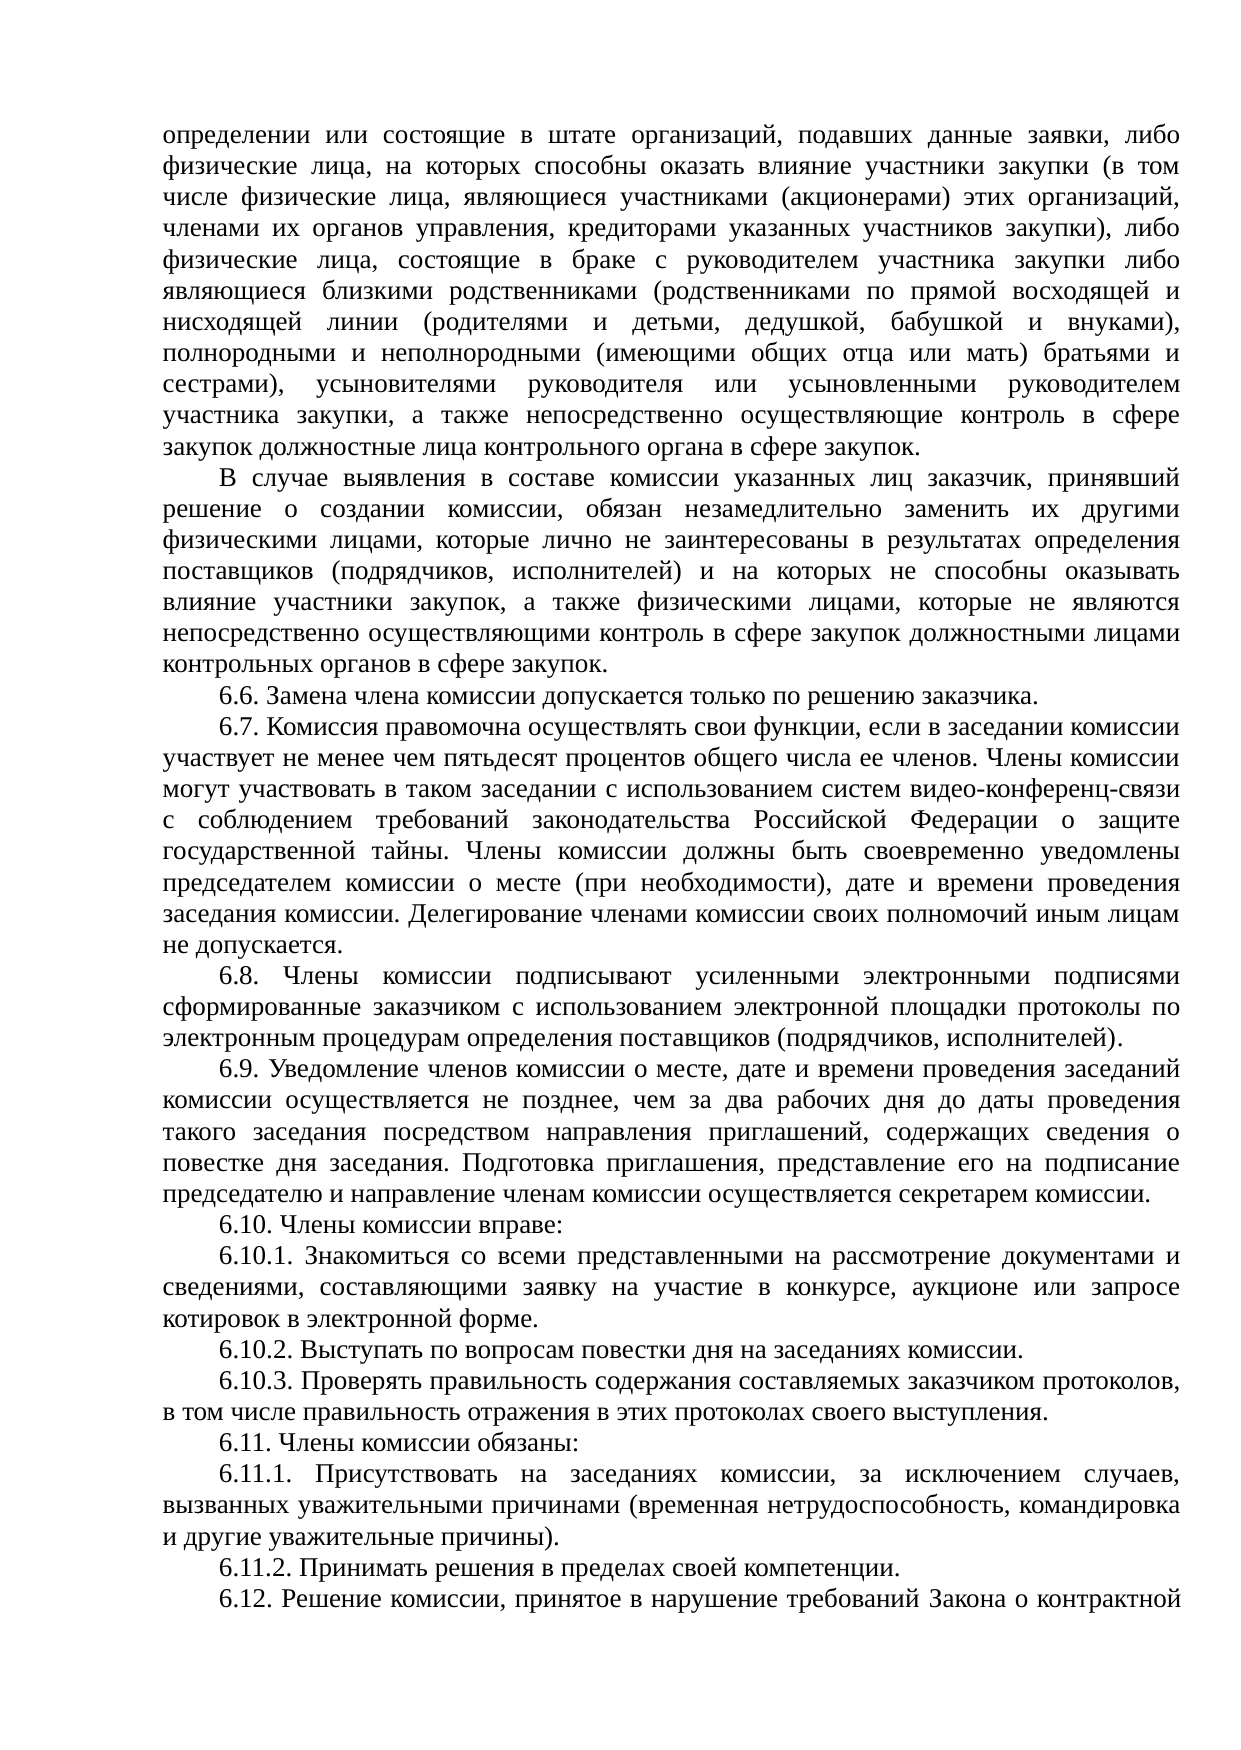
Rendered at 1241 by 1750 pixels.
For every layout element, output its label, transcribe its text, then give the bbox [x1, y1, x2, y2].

text 6.7. Комиссия правомочна осуществлять свои функции, если в заседании комиссии участвует не менее чем пятьдесят процентов общего числа ее членов. Члены комиссии могут участвовать в таком заседании с использованием систем видео-конференц-связи с соблюдением требований законодательства Российской Федерации о защите государственной тайны. Члены комиссии должны быть своевременно уведомлены председателем комиссии о месте (при необходимости), дате и времени проведения заседания комиссии. Делегирование членами комиссии своих полномочий иным лицам не допускается. [162, 710, 1181, 959]
text 6.11. Члены комиссии обязаны: [162, 1426, 1181, 1457]
text 6.10.1. Знакомиться со всеми представленными на рассмотрение документами и сведениями, составляющими заявку на участие в конкурсе, аукционе или запросе котировок в электронной форме. [162, 1239, 1181, 1333]
text 6.10.3. Проверять правильность содержания составляемых заказчиком протоколов, в том числе правильность отражения в этих протоколах своего выступления. [162, 1364, 1181, 1426]
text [162, 1582, 1181, 1613]
text 6.10. Члены комиссии вправе: [162, 1208, 1181, 1239]
text В случае выявления в составе комиссии указанных лиц заказчик, принявший решение о создании комиссии, обязан незамедлительно заменить их другими физическими лицами, которые лично не заинтересованы в результатах определения поставщиков (подрядчиков, исполнителей) и на которых не способны оказывать влияние участники закупок, а также физическими лицами, которые не являются непосредственно осуществляющими контроль в сфере закупок должностными лицами контрольных органов в сфере закупок. [162, 461, 1181, 679]
text 6.6. Замена члена комиссии допускается только по решению заказчика. [162, 679, 1181, 710]
text 6.8. Члены комиссии подписывают усиленными электронными подписями сформированные заказчиком с использованием электронной площадки протоколы по электронным процедурам определения поставщиков (подрядчиков, исполнителей). [162, 959, 1181, 1052]
text 6.11.2. Принимать решения в пределах своей компетенции. [162, 1551, 1181, 1582]
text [162, 118, 1181, 461]
text 6.10.2. Выступать по вопросам повестки дня на заседаниях комиссии. [162, 1333, 1181, 1364]
text 6.9. Уведомление членов комиссии о месте, дате и времени проведения заседаний комиссии осуществляется не позднее, чем за два рабочих дня до даты проведения такого заседания посредством направления приглашений, содержащих сведения о повестке дня заседания. Подготовка приглашения, представление его на подписание председателю и направление членам комиссии осуществляется секретарем комиссии. [162, 1052, 1181, 1208]
text 6.11.1. Присутствовать на заседаниях комиссии, за исключением случаев, вызванных уважительными причинами (временная нетрудоспособность, командировка и другие уважительные причины). [162, 1457, 1181, 1551]
